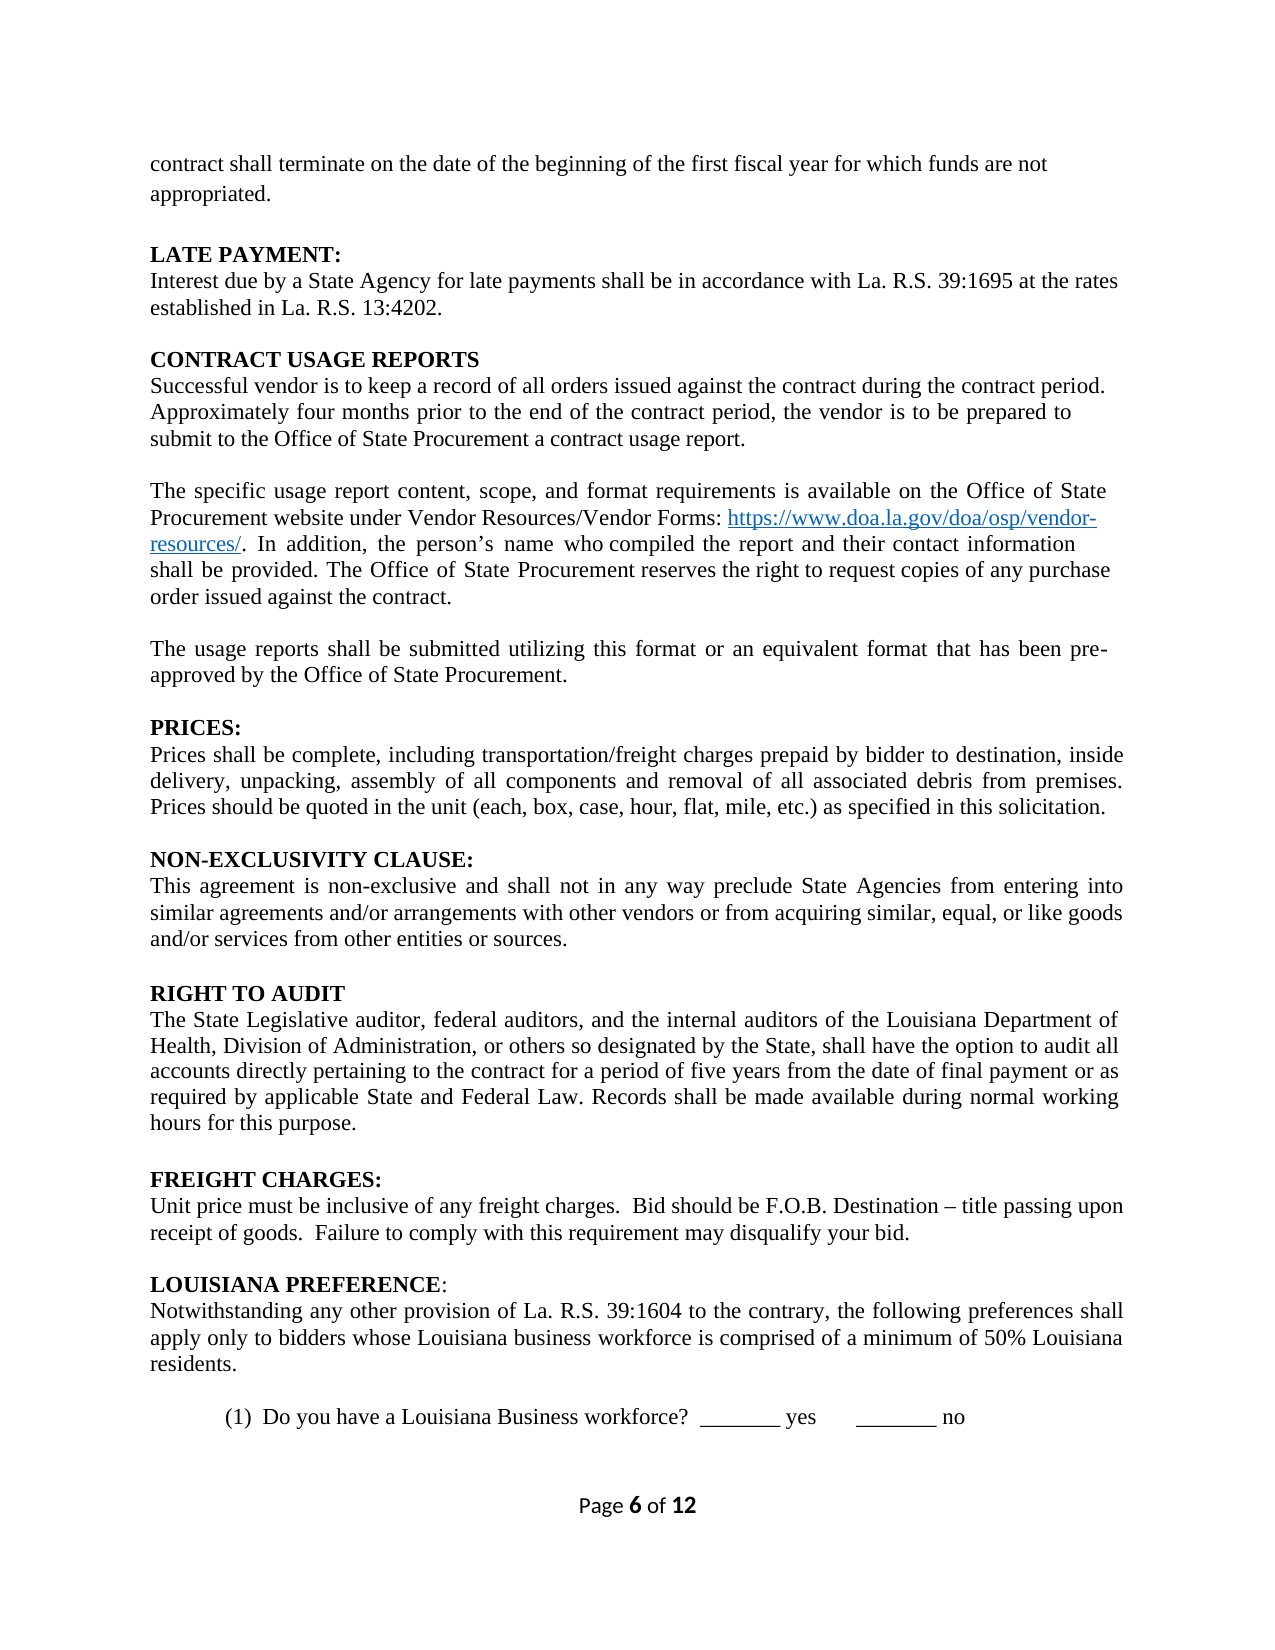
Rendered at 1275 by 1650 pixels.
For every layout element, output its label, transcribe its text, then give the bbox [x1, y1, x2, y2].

text Successful vendor is to keep a record of all orders issued against the contract during the contract period. [150, 372, 1119, 399]
text CONTRACT USAGE REPORTS [150, 346, 1119, 372]
text LATE PAYMENT: [150, 241, 1119, 267]
text Unit price must be inclusive of any freight charges. Bid should be F.O.B. Destination – title passing upon receipt of goods. Failure to comply with this requirement may disqualify your bid. [150, 1192, 1125, 1245]
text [150, 150, 1125, 207]
text Approximately four months prior to the end of the contract period, the vendor is to be prepared to [150, 399, 1119, 425]
text LOUISIANA PREFERENCE: [150, 1271, 1125, 1298]
text This agreement is non-exclusive and shall not in any way preclude State Agencies from entering into similar agreements and/or arrangements with other vendors or from acquiring similar, equal, or like goods and/or services from other entities or sources. [150, 872, 1125, 951]
text FREIGHT CHARGES: [150, 1166, 1125, 1192]
text Prices shall be complete, including transportation/freight charges prepaid by bidder to destination, inside delivery, unpacking, assembly of all components and removal of all associated debris from premises. Prices should be quoted in the unit (each, box, case, hour, flat, mile, etc.) as specified in this solicitation. [150, 741, 1125, 820]
text The usage reports shall be submitted utilizing this format or an equivalent format that has been pre-approved by the Office of State Procurement. [150, 636, 1120, 688]
text Interest due by a State Agency for late payments shall be in accordance with La. R.S. 39:1695 at the rates established in La. R.S. 13:4202. [150, 267, 1119, 320]
text RIGHT TO AUDIT [150, 980, 359, 1007]
text Notwithstanding any other provision of La. R.S. 39:1604 to the contrary, the following preferences shall apply only to bidders whose Louisiana business workforce is comprised of a minimum of 50% Louisiana residents. [150, 1298, 1125, 1377]
text The State Legislative auditor, federal auditors, and the internal auditors of the Louisiana Department of Health, Division of Administration, or others so designated by the State, shall have the option to audit all accounts directly pertaining to the contract for a period of five years from the date of final payment or as required by applicable State and Federal Law. Records shall be made available during normal working hours for this purpose. [150, 1007, 1119, 1136]
text NON-EXCLUSIVITY CLAUSE: [150, 846, 1125, 872]
text submit to the Office of State Procurement a contract usage report. [150, 425, 1119, 451]
list Do you have a Louisiana Business workforce? _______ yes _______ no [225, 1403, 1125, 1429]
text PRICES: [150, 714, 1125, 741]
text The specific usage report content, scope, and format requirements is available on the Office of State Procurement website under Vendor Resources/Vendor Forms: https://www.doa.la.gov/doa/osp/vendor-resources/. In addition, the person’s name who compiled the report and their contact information shall be provided. The Office of State Procurement reserves the right to request copies of any purchase order issued against the contract. [150, 477, 1120, 609]
